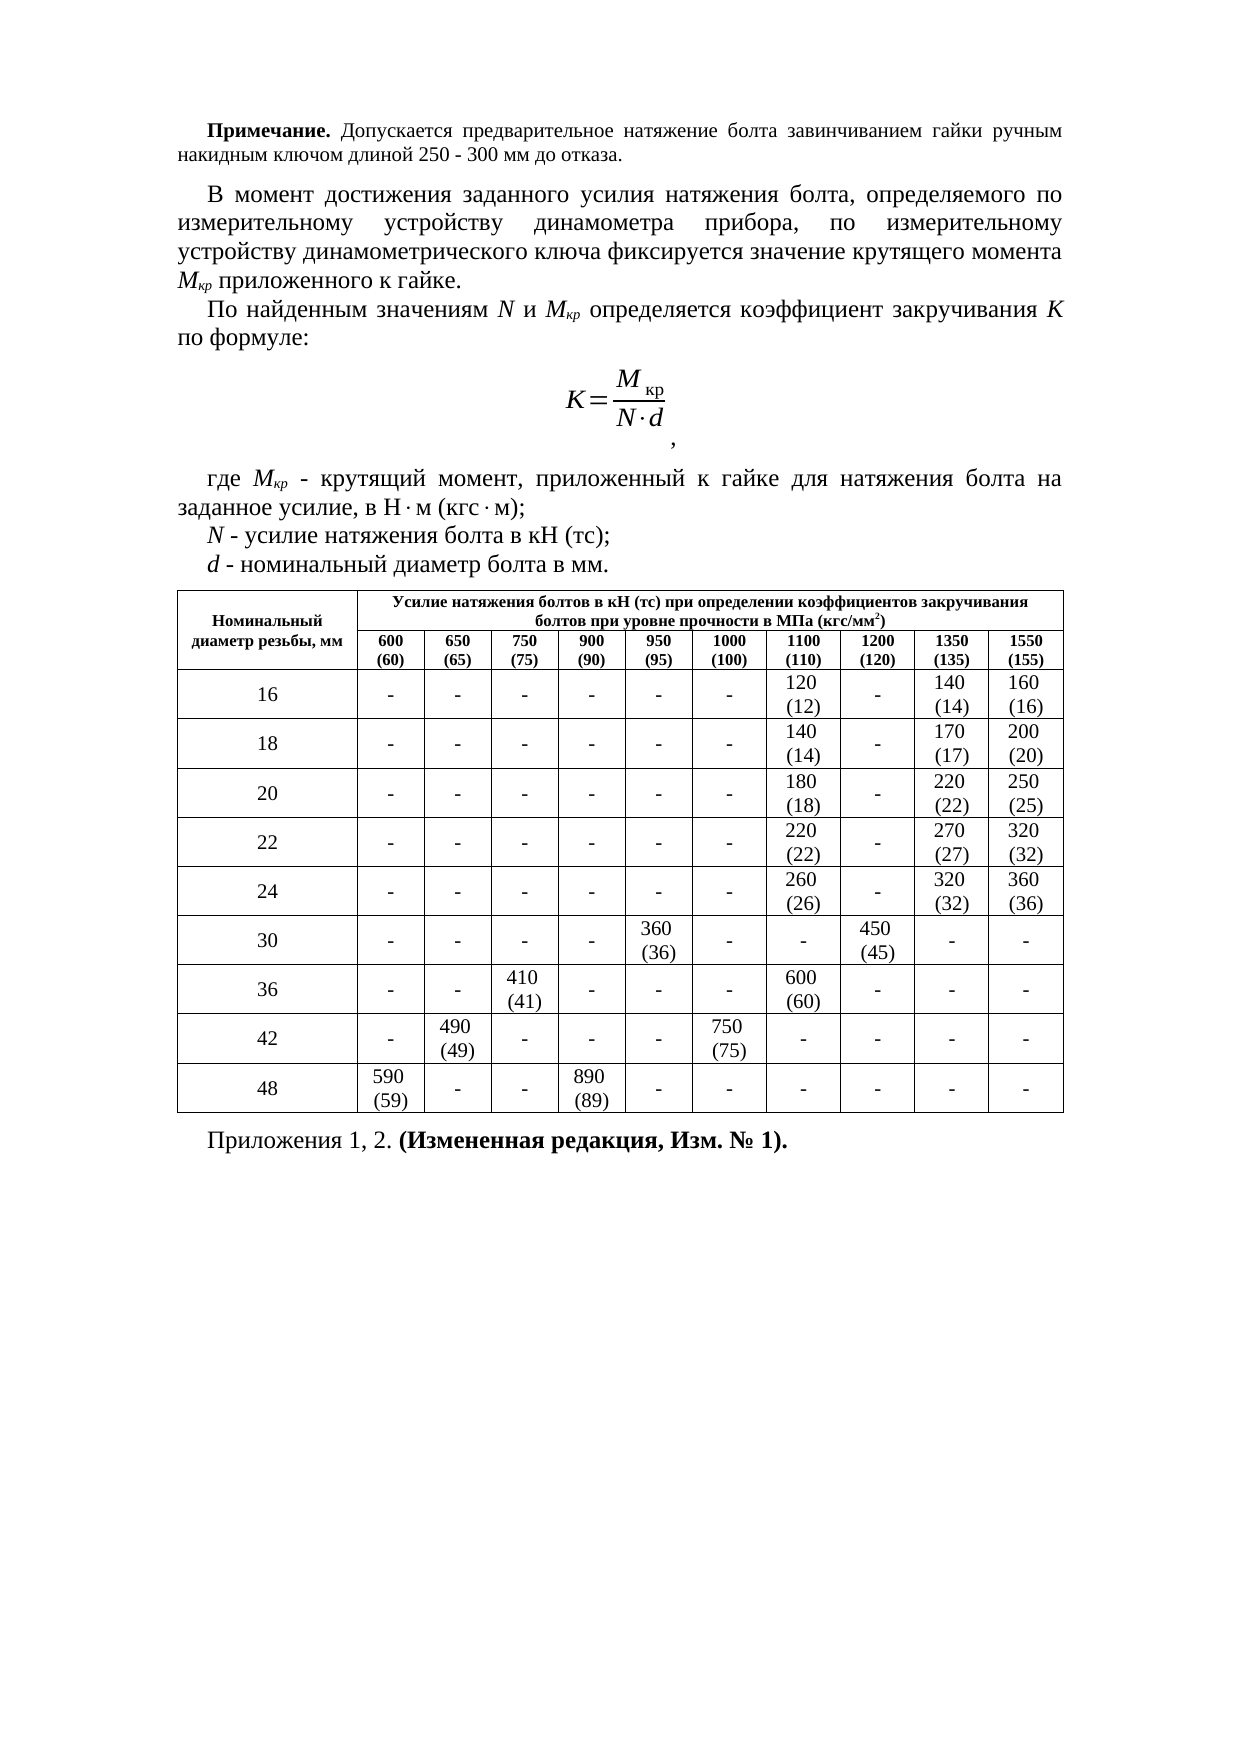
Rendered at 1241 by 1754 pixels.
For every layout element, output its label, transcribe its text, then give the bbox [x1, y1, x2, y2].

table_cell - [492, 670, 558, 718]
table_cell - [693, 670, 766, 718]
table_cell - [841, 1014, 914, 1062]
table_cell 160 (16) [989, 670, 1063, 718]
table_cell 260 (26) [767, 867, 840, 915]
table_cell 30 [178, 916, 357, 964]
table_cell 16 [178, 670, 357, 718]
table_cell 20 [178, 769, 357, 817]
table_cell - [989, 1014, 1063, 1062]
table_cell - [841, 719, 914, 767]
text В момент достижения заданного усилия натяжения болта, определяемого по измерительному устройству динамометра прибора, по измерительному устройству динамометрического ключа фиксируется значение крутящего момента Мкр приложенного к гайке. [177, 179, 1063, 294]
table_cell - [425, 769, 491, 817]
table_cell - [559, 867, 625, 915]
table_cell - [626, 719, 692, 767]
table_cell 360 (36) [626, 916, 692, 964]
table_cell 590 (59) [358, 1064, 424, 1112]
table_cell - [358, 818, 424, 866]
table_cell 220 (22) [767, 818, 840, 866]
table_cell - [425, 916, 491, 964]
table_cell - [492, 719, 558, 767]
table_cell - [915, 965, 988, 1013]
table_cell - [626, 670, 692, 718]
table_cell - [915, 1014, 988, 1062]
table_cell - [915, 1064, 988, 1112]
table_cell - [841, 670, 914, 718]
table_cell 42 [178, 1014, 357, 1062]
table_cell - [492, 1064, 558, 1112]
table_cell - [425, 719, 491, 767]
table_cell 18 [178, 719, 357, 767]
table_cell 1550 (155) [989, 631, 1063, 669]
table_cell - [559, 965, 625, 1013]
table_cell - [841, 818, 914, 866]
table_cell 750 (75) [492, 631, 558, 669]
table_cell 250 (25) [989, 769, 1063, 817]
table_cell 650 (65) [425, 631, 491, 669]
table_cell - [425, 818, 491, 866]
table_cell 490 (49) [425, 1014, 491, 1062]
table_cell 22 [178, 818, 357, 866]
table_cell 140 (14) [767, 719, 840, 767]
table_cell - [559, 769, 625, 817]
table_cell - [693, 916, 766, 964]
table_cell - [425, 965, 491, 1013]
table_cell - [492, 769, 558, 817]
table_cell 270 (27) [915, 818, 988, 866]
table_cell - [693, 867, 766, 915]
table_cell 320 (32) [989, 818, 1063, 866]
table_cell - [693, 769, 766, 817]
table_cell - [693, 1064, 766, 1112]
table_cell - [425, 1064, 491, 1112]
table_cell - [626, 1064, 692, 1112]
table_cell 1000 (100) [693, 631, 766, 669]
text где Мкр - крутящий момент, приложенный к гайке для натяжения болта на заданное усилие, в Нм (кгсм); [177, 463, 1063, 520]
table_cell - [358, 769, 424, 817]
table_cell - [492, 867, 558, 915]
table_cell - [492, 1014, 558, 1062]
table_cell - [989, 916, 1063, 964]
table_header Номинальный диаметр резьбы, мм [178, 591, 357, 669]
table_cell - [358, 719, 424, 767]
table_cell 600 (60) [358, 631, 424, 669]
table_cell - [767, 916, 840, 964]
table_cell 220 (22) [915, 769, 988, 817]
table_cell - [767, 1014, 840, 1062]
table_cell - [358, 670, 424, 718]
table_cell 36 [178, 965, 357, 1013]
table_cell 170 (17) [915, 719, 988, 767]
table_cell - [693, 818, 766, 866]
table_cell 1200 (120) [841, 631, 914, 669]
table_cell 200 (20) [989, 719, 1063, 767]
text d - номинальный диаметр болта в мм. [177, 549, 1063, 578]
table_cell 890 (89) [559, 1064, 625, 1112]
table_cell - [358, 867, 424, 915]
text Приложения 1, 2. (Измененная редакция, Изм. № 1). [177, 1125, 1063, 1154]
table_cell 360 (36) [989, 867, 1063, 915]
table_cell 950 (95) [626, 631, 692, 669]
table_cell 1100 (110) [767, 631, 840, 669]
table_cell 320 (32) [915, 867, 988, 915]
table_cell 120 (12) [767, 670, 840, 718]
table_cell - [559, 1014, 625, 1062]
table_cell 1350 (135) [915, 631, 988, 669]
table_cell - [425, 867, 491, 915]
table_cell - [559, 916, 625, 964]
table_cell - [492, 818, 558, 866]
table_cell - [989, 1064, 1063, 1112]
table_cell - [626, 818, 692, 866]
table_cell 410 (41) [492, 965, 558, 1013]
table_cell - [492, 916, 558, 964]
table_cell - [358, 916, 424, 964]
table_cell - [559, 818, 625, 866]
text N - усилие натяжения болта в кН (тc); [177, 520, 1063, 549]
table_header Усилие натяжения болтов в кН (тс) при определении коэффициентов закручивания болтов при уровне прочности в МПа (кгс/мм2) [358, 591, 1063, 630]
table_cell - [841, 1064, 914, 1112]
table_cell - [425, 670, 491, 718]
table_cell - [989, 965, 1063, 1013]
table_cell 140 (14) [915, 670, 988, 718]
table_cell - [915, 916, 988, 964]
table_cell 600 (60) [767, 965, 840, 1013]
table_cell - [841, 965, 914, 1013]
table_cell - [626, 965, 692, 1013]
table_cell 900 (90) [559, 631, 625, 669]
table_cell - [626, 867, 692, 915]
table_cell 750 (75) [693, 1014, 766, 1062]
table_cell - [693, 965, 766, 1013]
table_cell - [626, 769, 692, 817]
table_cell - [626, 1014, 692, 1062]
table_cell 24 [178, 867, 357, 915]
table_cell - [841, 867, 914, 915]
table_cell 450 (45) [841, 916, 914, 964]
table_cell - [358, 965, 424, 1013]
text Примечание. Допускается предварительное натяжение болта завинчиванием гайки ручным накидным ключом длиной 250 - 300 мм до отказа. [177, 118, 1063, 166]
table_cell - [693, 719, 766, 767]
table_cell 180 (18) [767, 769, 840, 817]
table_cell 48 [178, 1064, 357, 1112]
table_cell - [559, 670, 625, 718]
table_cell - [767, 1064, 840, 1112]
table_cell - [358, 1014, 424, 1062]
text , [177, 364, 1063, 450]
table_cell - [559, 719, 625, 767]
table_cell - [841, 769, 914, 817]
text По найденным значениям N и Мкр определяется коэффициент закручивания К по формуле: [177, 294, 1063, 351]
